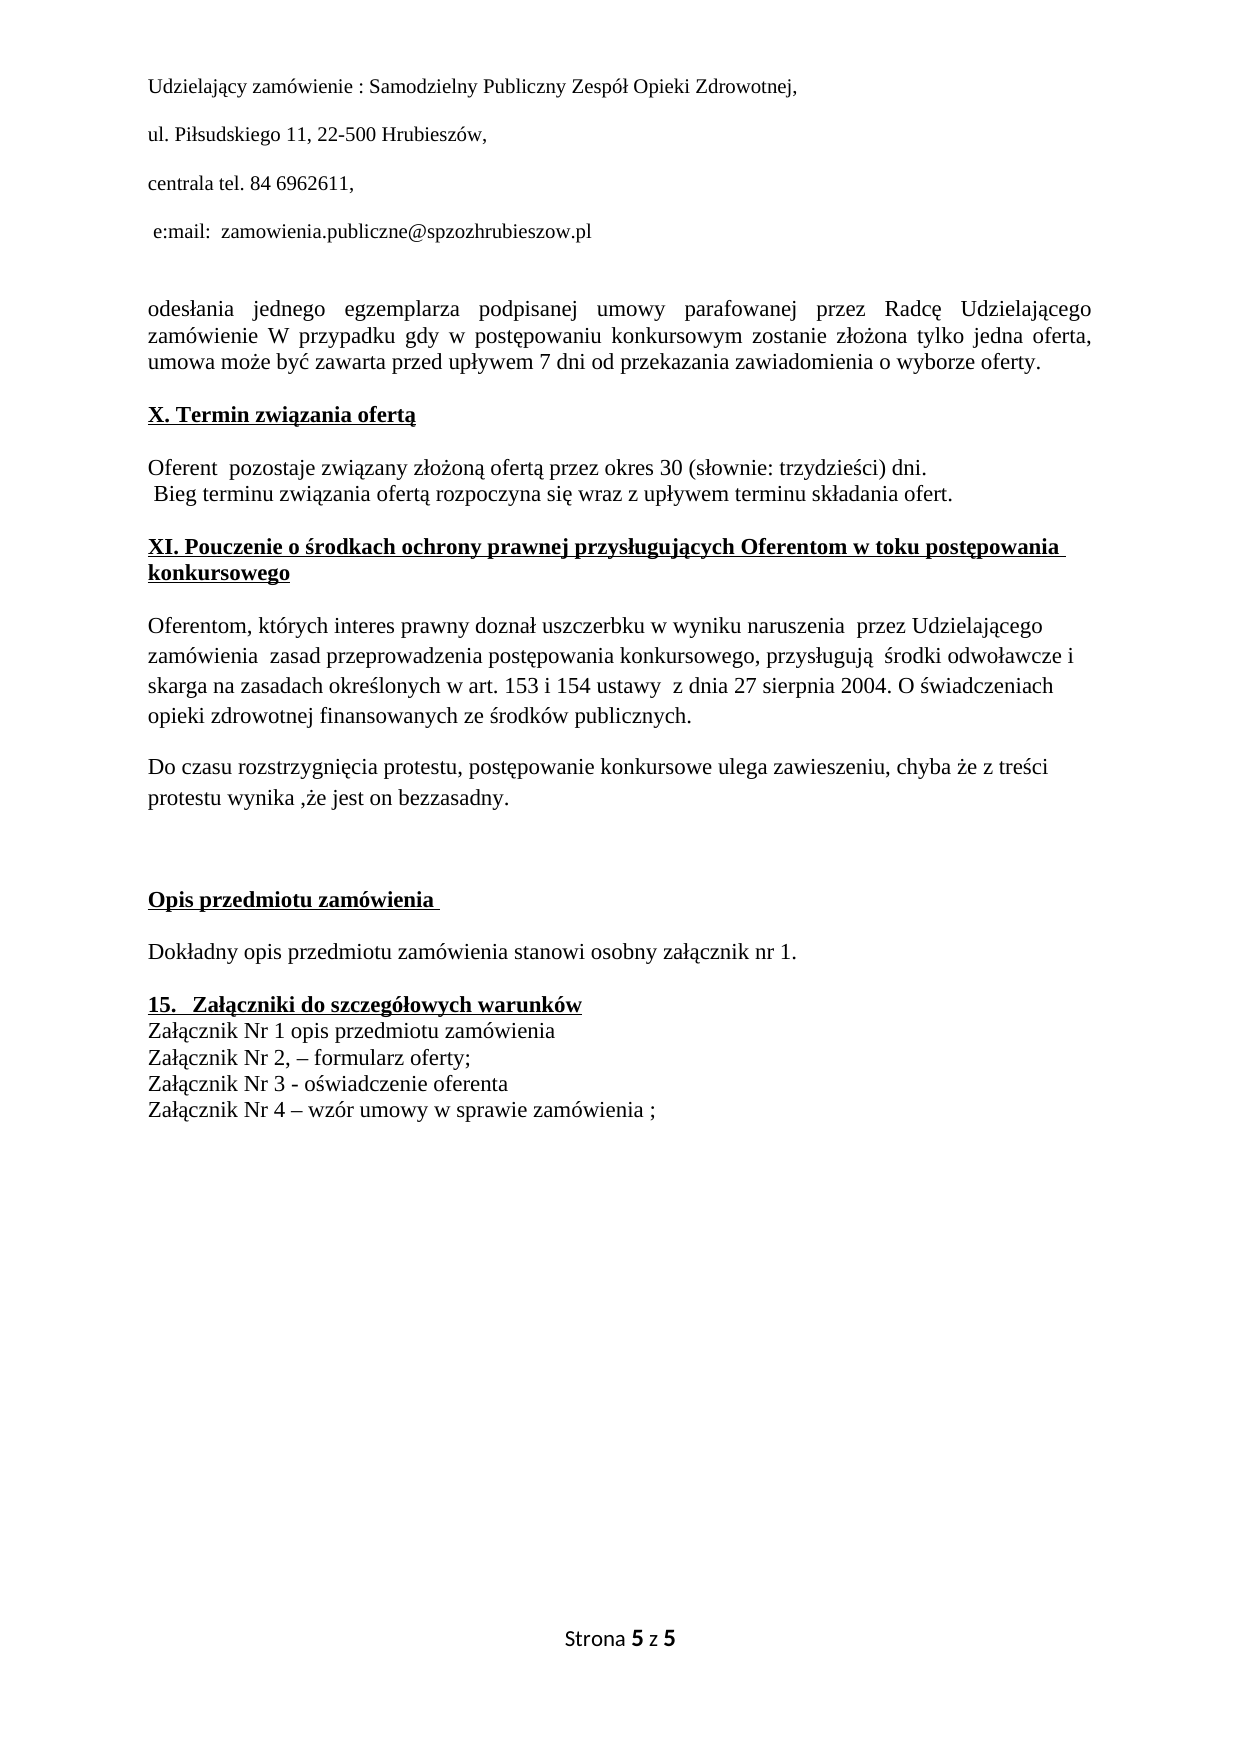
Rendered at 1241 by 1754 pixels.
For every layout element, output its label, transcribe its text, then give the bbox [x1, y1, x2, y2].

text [148, 296, 1093, 374]
text Bieg terminu związania ofertą rozpoczyna się wraz z upływem terminu składania ofert. [148, 480, 1093, 506]
text Opis przedmiotu zamówienia [148, 886, 1093, 912]
text Oferent pozostaje związany złożoną ofertą przez okres 30 (słownie: trzydzieści) dni. [148, 454, 1093, 480]
text Załącznik Nr 3 - oświadczenie oferenta [148, 1070, 1093, 1097]
text X. Termin związania ofertą [148, 401, 1093, 427]
text 15. Załączniki do szczegółowych warunków [148, 991, 1093, 1017]
text Dokładny opis przedmiotu zamówienia stanowi osobny załącznik nr 1. [148, 938, 1093, 965]
text XI. Pouczenie o środkach ochrony prawnej przysługujących Oferentom w toku postępowania konkursowego [148, 533, 1093, 585]
text Załącznik Nr 2, – formularz oferty; [148, 1044, 1093, 1070]
text Oferentom, których interes prawny doznał uszczerbku w wyniku naruszenia przez Udzielającego zamówienia zasad przeprowadzenia postępowania konkursowego, przysługują środki odwoławcze i skarga na zasadach określonych w art. 153 i 154 ustawy z dnia 27 sierpnia 2004. O świadczeniach opieki zdrowotnej finansowanych ze środków publicznych. [148, 612, 1093, 729]
text Do czasu rozstrzygnięcia protestu, postępowanie konkursowe ulega zawieszeniu, chyba że z treści protestu wynika ,że jest on bezzasadny. [148, 753, 1093, 810]
text Załącznik Nr 1 opis przedmiotu zamówienia [148, 1017, 1093, 1044]
text Załącznik Nr 4 – wzór umowy w sprawie zamówienia ; [148, 1097, 1093, 1123]
